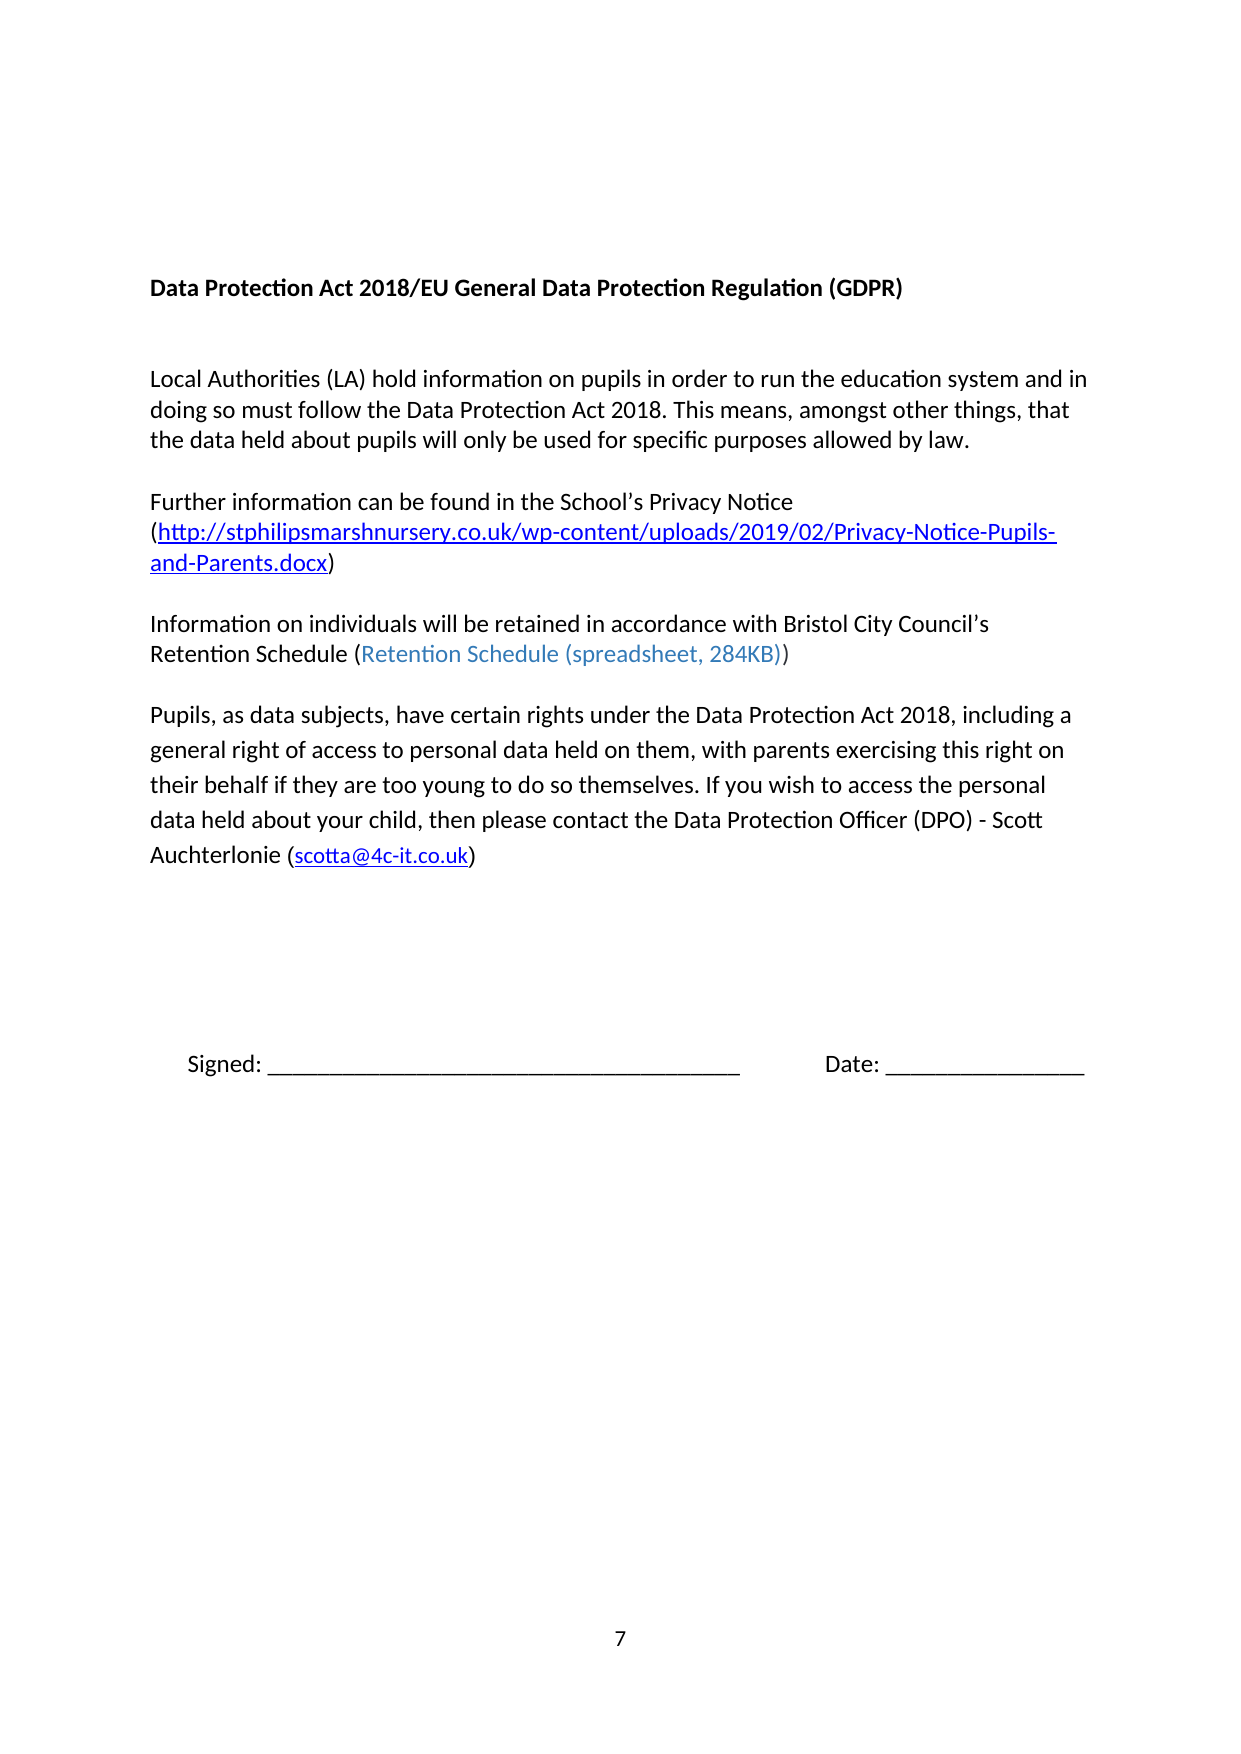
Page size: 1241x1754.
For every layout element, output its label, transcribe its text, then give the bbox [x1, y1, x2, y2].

text Data Protection Act 2018/EU General Data Protection Regulation (GDPR) [150, 272, 1090, 303]
text Pupils, as data subjects, have certain rights under the Data Protection Act 2018, including a general right of access to personal data held on them, with parents exercising this right on their behalf if they are too young to do so themselves. If you wish to access the personal data held about your child, then please contact the Data Protection Officer (DPO) - Scott Auchterlonie (scotta@4c-it.co.uk) [150, 699, 1090, 870]
text Information on individuals will be retained in accordance with Bristol City Council’s Retention Schedule (Retention Schedule (spreadsheet, 284KB)) [150, 608, 1090, 669]
text Local Authorities (LA) hold information on pupils in order to run the education system and in doing so must follow the Data Protection Act 2018. This means, amongst other things, that the data held about pupils will only be used for specific purposes allowed by law. [150, 364, 1090, 455]
text Further information can be found in the School’s Privacy Notice (http://stphilipsmarshnursery.co.uk/wp-content/uploads/2019/02/Privacy-Notice-Pupils-and-Parents.docx) [150, 486, 1090, 577]
list Signed: ______________________________________ Date: ________________ [187, 1048, 1090, 1078]
